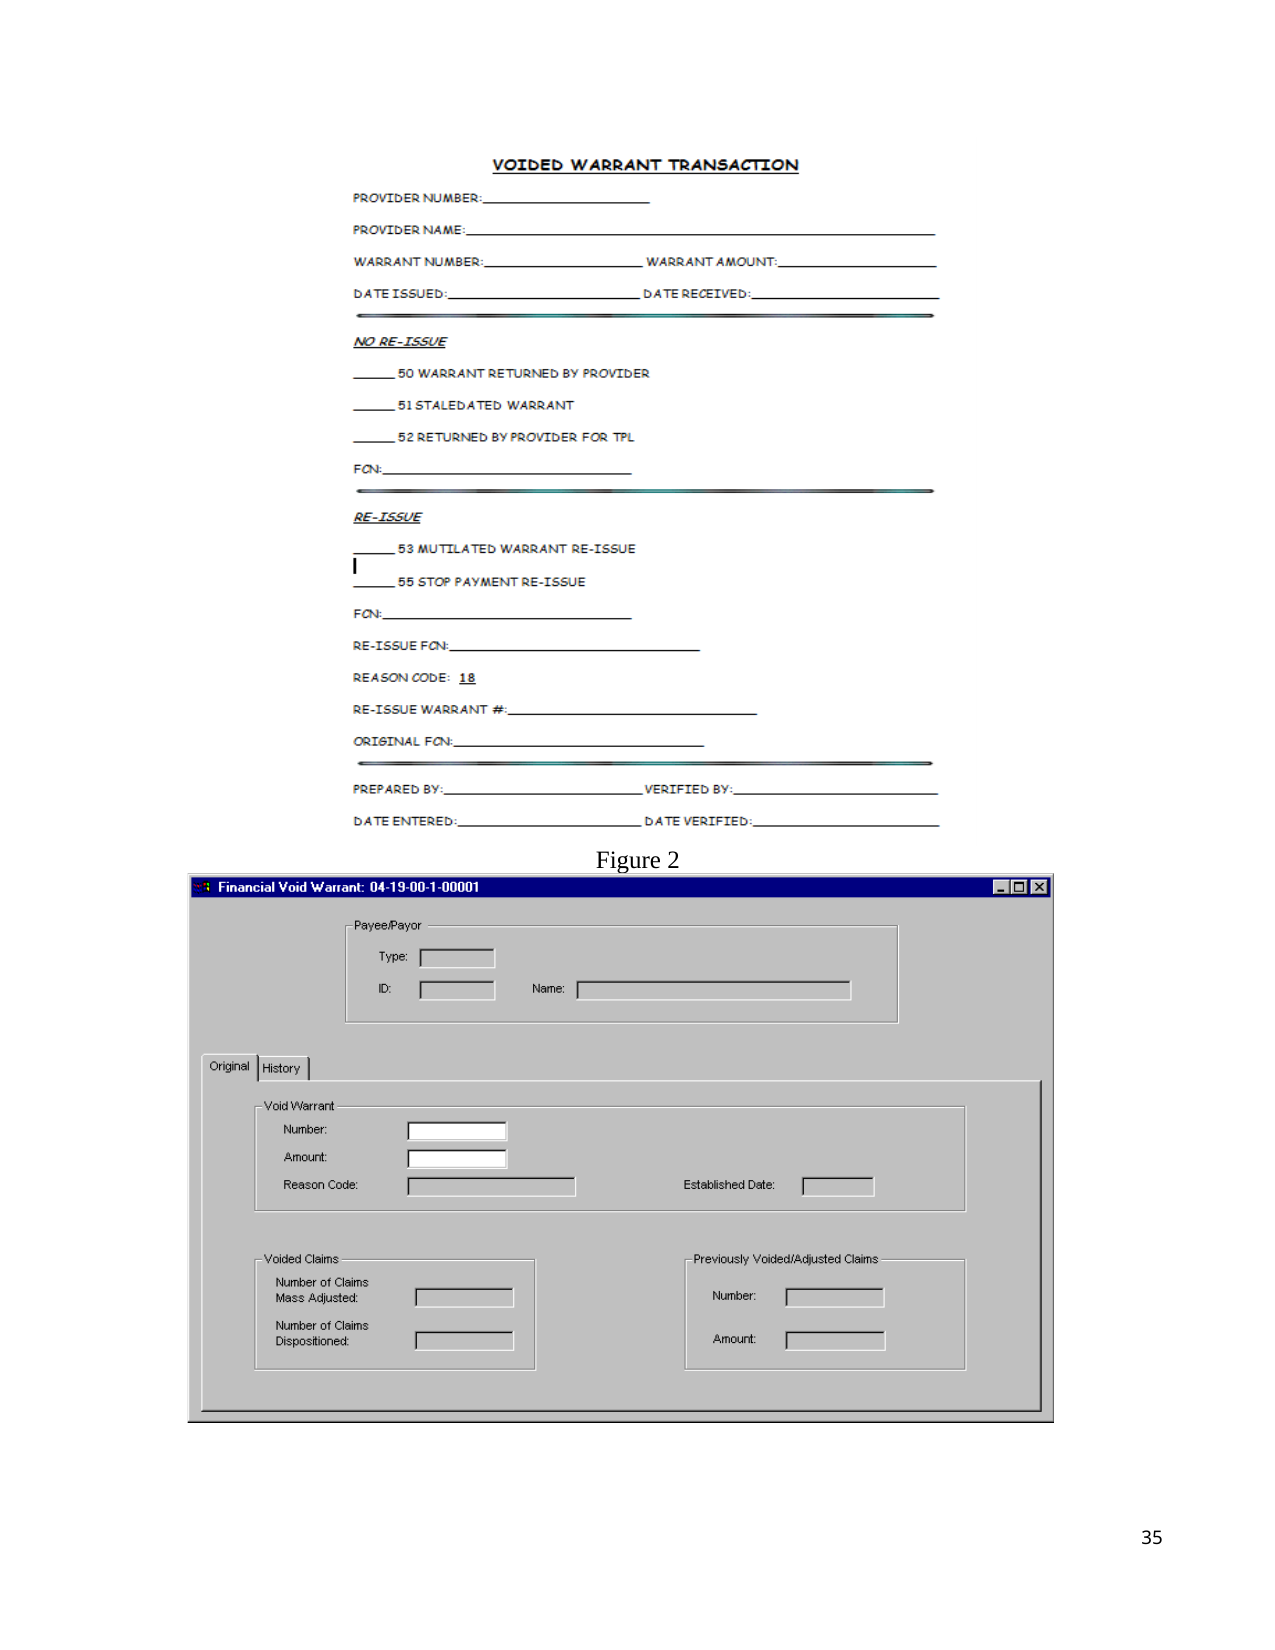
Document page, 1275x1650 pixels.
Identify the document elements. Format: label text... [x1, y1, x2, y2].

text Figure 2 [112, 845, 1162, 874]
picture [187, 873, 1054, 1423]
picture [318, 137, 977, 846]
